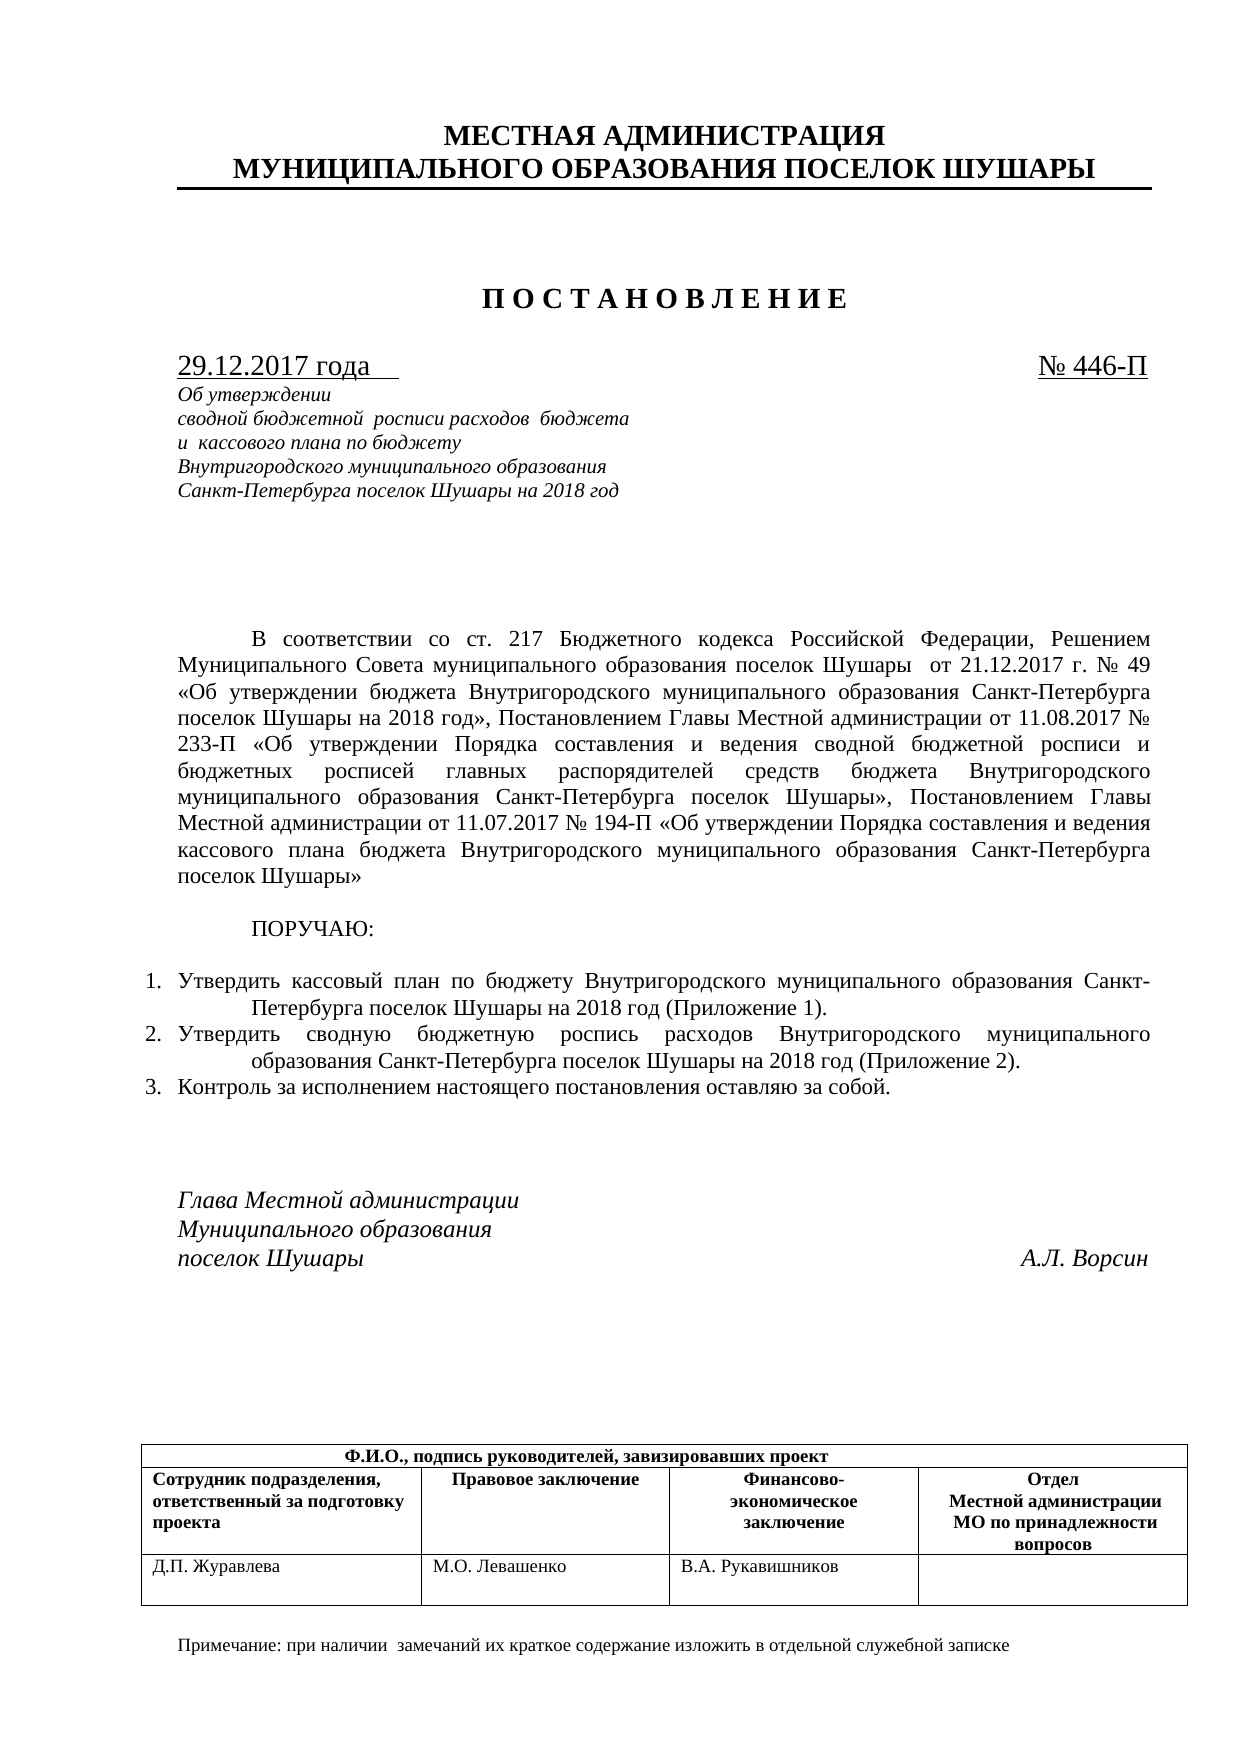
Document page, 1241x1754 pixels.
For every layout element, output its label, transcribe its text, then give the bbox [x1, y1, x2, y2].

table_cell Отдел Местной администрации МО по принадлежности вопросов [919, 1468, 1187, 1554]
table_cell Сотрудник подразделения, ответственный за подготовку проекта [142, 1468, 421, 1554]
subtitle МЕСТНАЯ АДМИНИСТРАЦИЯ [177, 118, 1152, 152]
table_cell [919, 1555, 1187, 1604]
list Утвердить сводную бюджетную роспись расходов Внутригородского муниципального образования Санкт-Петербурга поселок Шушары на 2018 год (Приложение 2). [145, 1020, 1152, 1073]
subtitle 29.12.2017 года № 446-П [177, 348, 1152, 382]
table_cell Финансово-экономическое заключение [670, 1468, 918, 1554]
table_cell Д.П. Журавлева [142, 1555, 421, 1604]
subtitle П О С Т А Н О В Л Е Н И Е [177, 281, 1152, 315]
table_header Ф.И.О., подпись руководителей, завизировавших проект [142, 1445, 1187, 1467]
subtitle МУНИЦИПАЛЬНОГО ОБРАЗОВАНИЯ ПОСЕЛОК ШУШАРЫ [177, 152, 1152, 187]
text и кассового плана по бюджету [177, 430, 1152, 454]
text В соответствии со ст. 217 Бюджетного кодекса Российской Федерации, Решением Муниципального Совета муниципального образования поселок Шушары от 21.12.2017 г. № 49 «Об утверждении бюджета Внутригородского муниципального образования Санкт-Петербурга поселок Шушары на 2018 год», Постановлением Главы Местной администрации от 11.08.2017 № 233-П «Об утверждении Порядка составления и ведения сводной бюджетной росписи и бюджетных росписей главных распорядителей средств бюджета Внутригородского муниципального образования Санкт-Петербурга поселок Шушары», Постановлением Главы Местной администрации от 11.07.2017 № 194-П «Об утверждении Порядка составления и ведения кассового плана бюджета Внутригородского муниципального образования Санкт-Петербурга поселок Шушары» [177, 625, 1152, 888]
text Муниципального образования [177, 1214, 1152, 1243]
text сводной бюджетной росписи расходов бюджета [177, 406, 1152, 430]
text поселок Шушары А.Л. Ворсин [177, 1243, 1152, 1272]
list Утвердить кассовый план по бюджету Внутригородского муниципального образования Санкт-Петербурга поселок Шушары на 2018 год (Приложение 1). [145, 968, 1152, 1020]
text Об утверждении [177, 382, 1152, 406]
table_cell М.О. Левашенко [422, 1555, 669, 1604]
text Санкт-Петербурга поселок Шушары на 2018 год [177, 478, 1152, 502]
list Контроль за исполнением настоящего постановления оставляю за собой. [145, 1073, 1152, 1099]
table_cell В.А. Рукавишников [670, 1555, 918, 1604]
table_cell Правовое заключение [422, 1468, 669, 1554]
text Внутригородского муниципального образования [177, 454, 1152, 478]
text Глава Местной администрации [177, 1186, 1152, 1214]
text ПОРУЧАЮ: [177, 915, 1152, 941]
text Примечание: при наличии замечаний их краткое содержание изложить в отдельной служебной записке [177, 1634, 1152, 1656]
